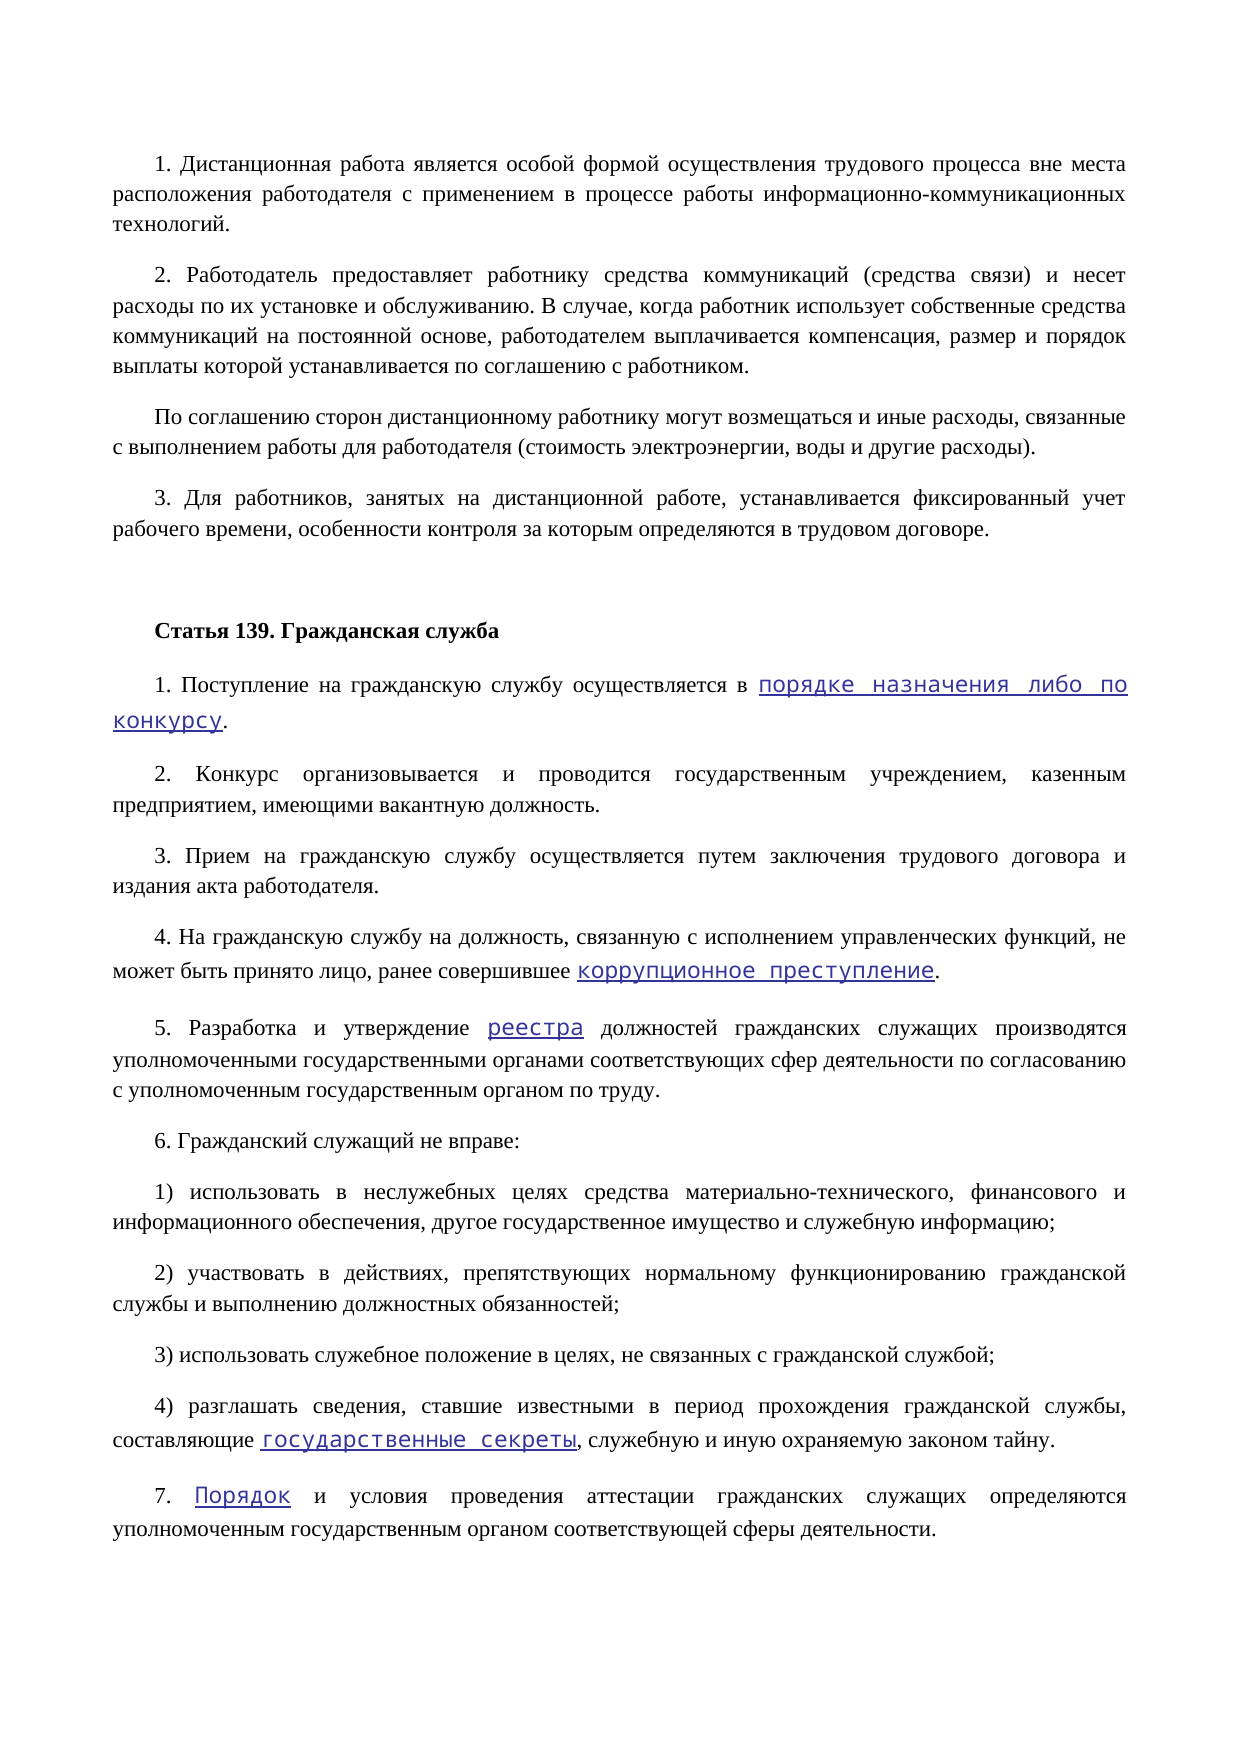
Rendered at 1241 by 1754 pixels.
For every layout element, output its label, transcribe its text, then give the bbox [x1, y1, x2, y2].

text 6. Гражданский служащий не вправе: [112, 1127, 1128, 1153]
text 2. Работодатель предоставляет работнику средства коммуникаций (средства связи) и несет расходы по их установке и обслуживанию. В случае, когда работник использует собственные средства коммуникаций на постоянной основе, работодателем выплачивается компенсация, размер и порядок выплаты которой устанавливается по соглашению с работником. [112, 261, 1128, 378]
text 3) использовать служебное положение в целях, не связанных с гражданской службой; [112, 1341, 1128, 1367]
text 3. Прием на гражданскую службу осуществляется путем заключения трудового договора и издания акта работодателя. [112, 842, 1128, 898]
text 4. На гражданскую службу на должность, связанную с исполнением управленческих функций, не может быть принято лицо, ранее совершившее коррупционное преступление. [112, 923, 1128, 985]
text 1. Дистанционная работа является особой формой осуществления трудового процесса вне места расположения работодателя с применением в процессе работы информационно-коммуникационных технологий. [112, 150, 1128, 237]
text 2. Конкурс организовывается и проводится государственным учреждением, казенным предприятием, имеющими вакантную должность. [112, 760, 1128, 817]
text 7. Порядок и условия проведения аттестации гражданских служащих определяются уполномоченным государственным органом соответствующей сферы деятельности. [112, 1479, 1128, 1541]
text 4) разглашать сведения, ставшие известными в период прохождения гражданской службы, составляющие государственные секреты, служебную и иную охраняемую законом тайну. [112, 1392, 1128, 1454]
text 1. Поступление на гражданскую службу осуществляется в порядке назначения либо по конкурсу. [112, 668, 1128, 735]
text 3. Для работников, занятых на дистанционной работе, устанавливается фиксированный учет рабочего времени, особенности контроля за которым определяются в трудовом договоре. [112, 484, 1128, 541]
text 1) использовать в неслужебных целях средства материально-технического, финансового и информационного обеспечения, другое государственное имущество и служебную информацию; [112, 1178, 1128, 1235]
text 5. Разработка и утверждение реестра должностей гражданских служащих производятся уполномоченными государственными органами соответствующих сфер деятельности по согласованию с уполномоченным государственным органом по труду. [112, 1011, 1128, 1102]
text Статья 139. Гражданская служба [154, 617, 1128, 643]
text По соглашению сторон дистанционному работнику могут возмещаться и иные расходы, связанные с выполнением работы для работодателя (стоимость электроэнергии, воды и другие расходы). [112, 403, 1128, 460]
text 2) участвовать в действиях, препятствующих нормальному функционированию гражданской службы и выполнению должностных обязанностей; [112, 1259, 1128, 1316]
